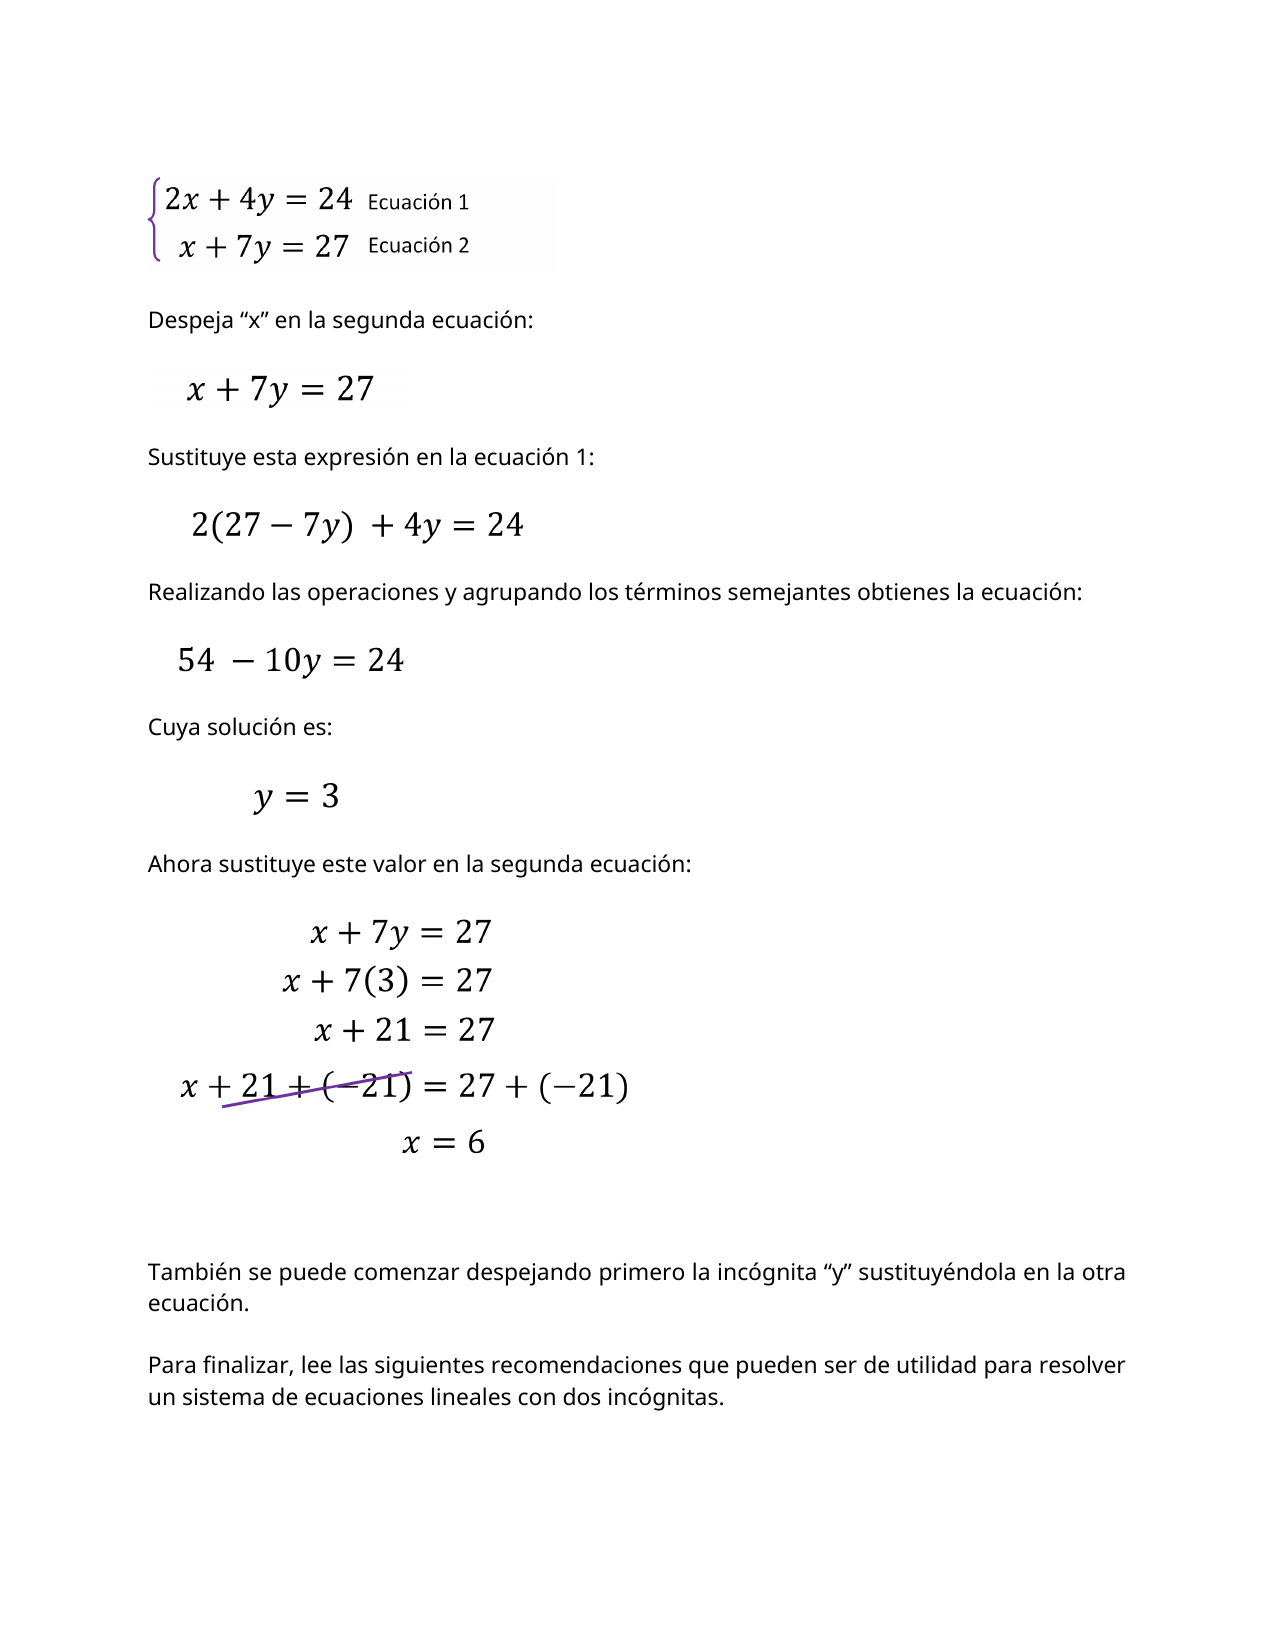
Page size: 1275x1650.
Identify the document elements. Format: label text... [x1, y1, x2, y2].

picture [147, 502, 567, 545]
text Para finalizar, lee las siguientes recomendaciones que pueden ser de utilidad para resolver un sistema de ecuaciones lineales con dos incógnitas. [148, 1349, 1127, 1412]
picture [147, 366, 413, 410]
text También se puede comenzar despejando primero la incógnita “y” sustituyéndola en la otra ecuación. [148, 1255, 1127, 1318]
picture [147, 910, 662, 1162]
picture [147, 177, 556, 273]
text Ahora sustituye este valor en la segunda ecuación: [148, 848, 1127, 879]
picture [147, 638, 434, 680]
text Realizando las operaciones y agrupando los términos semejantes obtienes la ecuación: [148, 576, 1127, 607]
text Despeja “x” en la segunda ecuación: [148, 304, 1127, 335]
picture [147, 773, 446, 817]
text Cuya solución es: [148, 711, 1127, 742]
text Sustituye esta expresión en la ecuación 1: [148, 440, 1127, 472]
